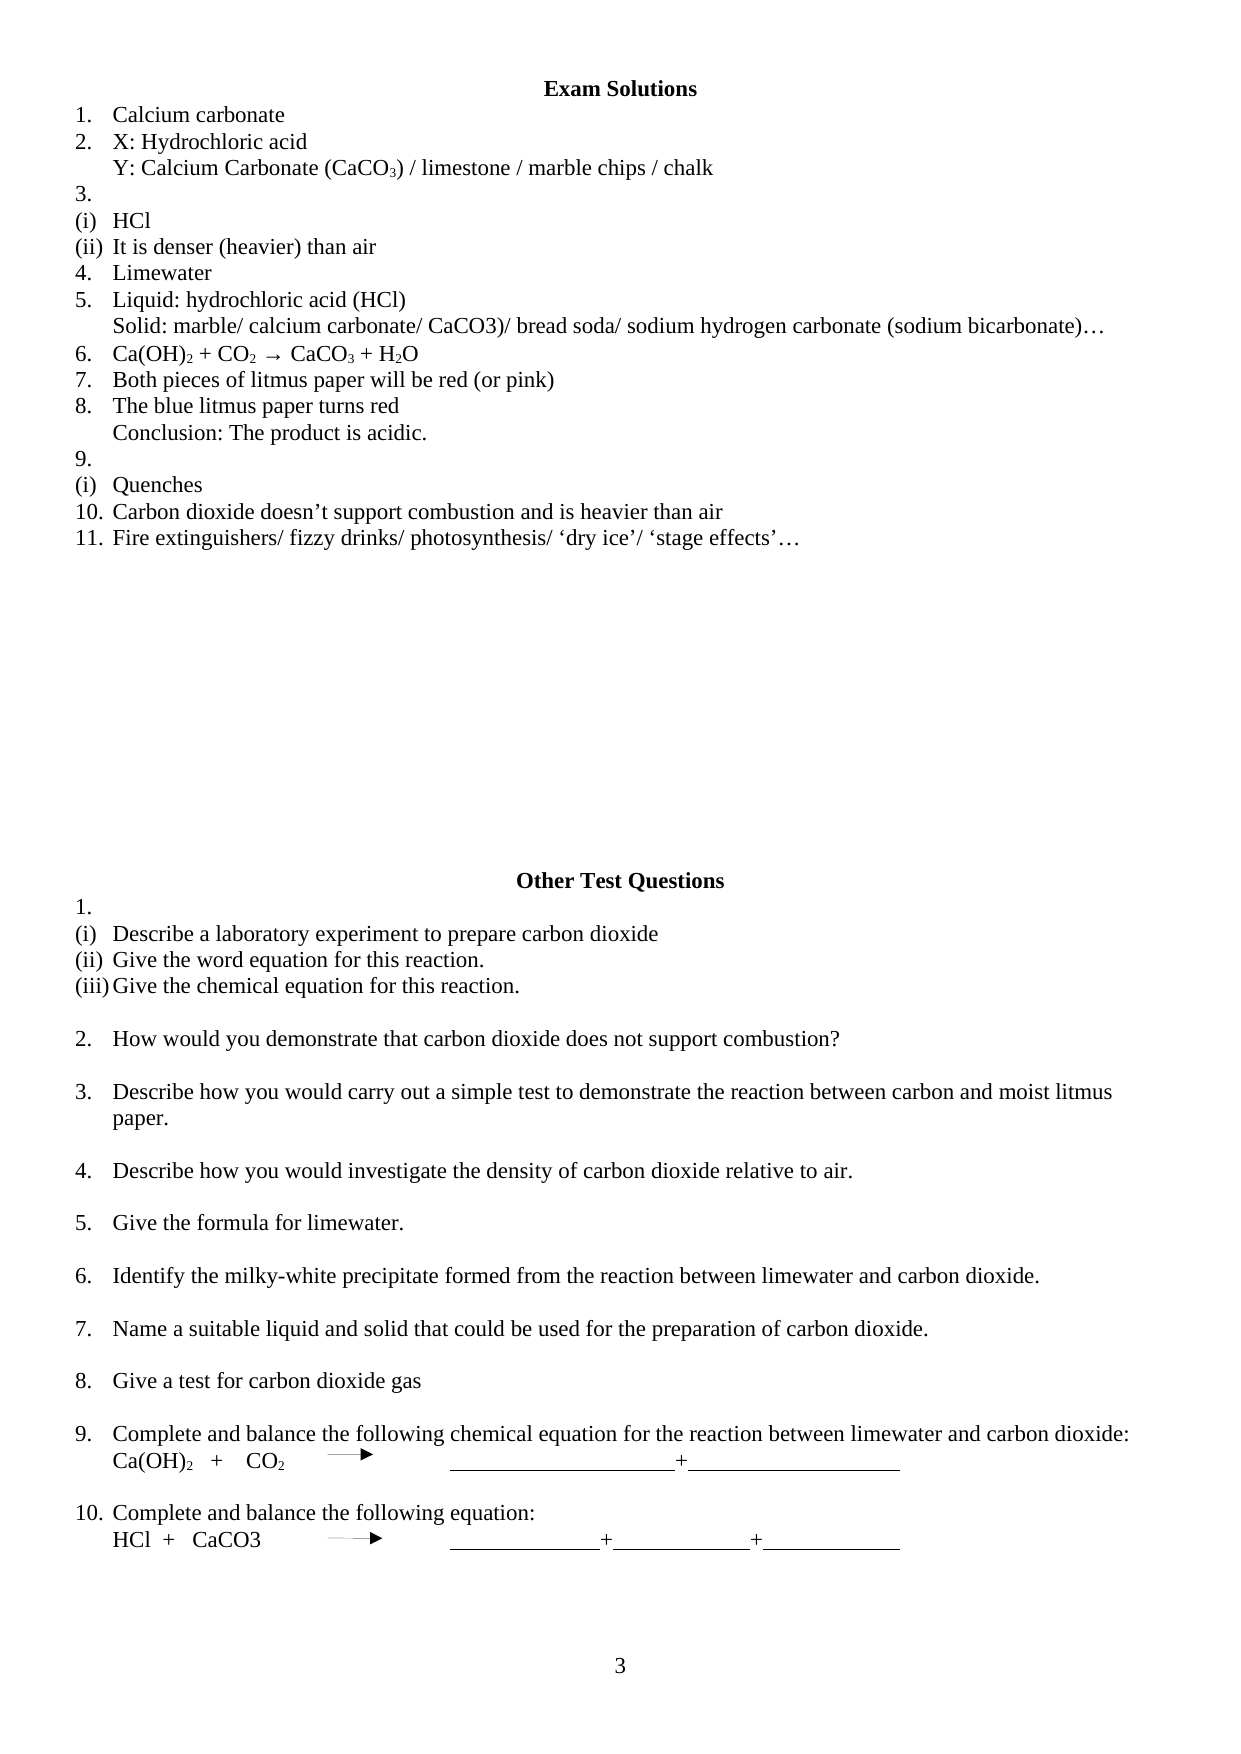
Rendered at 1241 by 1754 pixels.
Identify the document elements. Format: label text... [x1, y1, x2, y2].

text Solid: marble/ calcium carbonate/ CaCO3)/ bread soda/ sodium hydrogen carbonate (sodium bicarbonate)… [112, 312, 1165, 338]
text Y: Calcium Carbonate (CaCO3) / limestone / marble chips / chalk [112, 154, 1165, 180]
list Describe how you would investigate the density of carbon dioxide relative to air. [75, 1157, 1165, 1183]
list Complete and balance the following equation: [75, 1499, 1165, 1526]
list Quenches [75, 472, 1165, 498]
list HCl [75, 207, 1165, 233]
list X: Hydrochloric acid [75, 128, 1165, 154]
list Fire extinguishers/ fizzy drinks/ photosynthesis/ ‘dry ice’/ ‘stage effects’… [75, 524, 1165, 551]
list Name a suitable liquid and solid that could be used for the preparation of carbon dioxide. [75, 1315, 1165, 1341]
list Describe a laboratory experiment to prepare carbon dioxide [75, 919, 1165, 946]
text Exam Solutions [75, 75, 1165, 101]
list Calcium carbonate [75, 101, 1165, 128]
list How would you demonstrate that carbon dioxide does not support combustion? [75, 1025, 1165, 1051]
list Carbon dioxide doesn’t support combustion and is heavier than air [75, 498, 1165, 524]
list The blue litmus paper turns red [75, 392, 1165, 419]
list Liquid: hydrochloric acid (HCl) [75, 286, 1165, 312]
list Both pieces of litmus paper will be red (or pink) [75, 366, 1165, 392]
list Give the word equation for this reaction. [75, 946, 1165, 972]
text Other Test Questions [75, 867, 1165, 893]
text Conclusion: The product is acidic. [112, 419, 1165, 445]
list Describe how you would carry out a simple test to demonstrate the reaction between carbon and moist litmus paper. [75, 1078, 1165, 1130]
list Ca(OH)2 + CO2 → CaCO3 + H2O [75, 338, 1165, 366]
text Ca(OH)2 + CO2 + [112, 1447, 1165, 1473]
list Give a test for carbon dioxide gas [75, 1368, 1165, 1394]
list Give the formula for limewater. [75, 1209, 1165, 1236]
list Identify the milky-white precipitate formed from the reaction between limewater and carbon dioxide. [75, 1262, 1165, 1288]
list Limewater [75, 259, 1165, 286]
text HCl + CaCO3 + + [112, 1526, 1165, 1552]
list Give the chemical equation for this reaction. [75, 972, 1165, 999]
list It is denser (heavier) than air [75, 233, 1165, 259]
list Complete and balance the following chemical equation for the reaction between limewater and carbon dioxide: [75, 1420, 1165, 1447]
